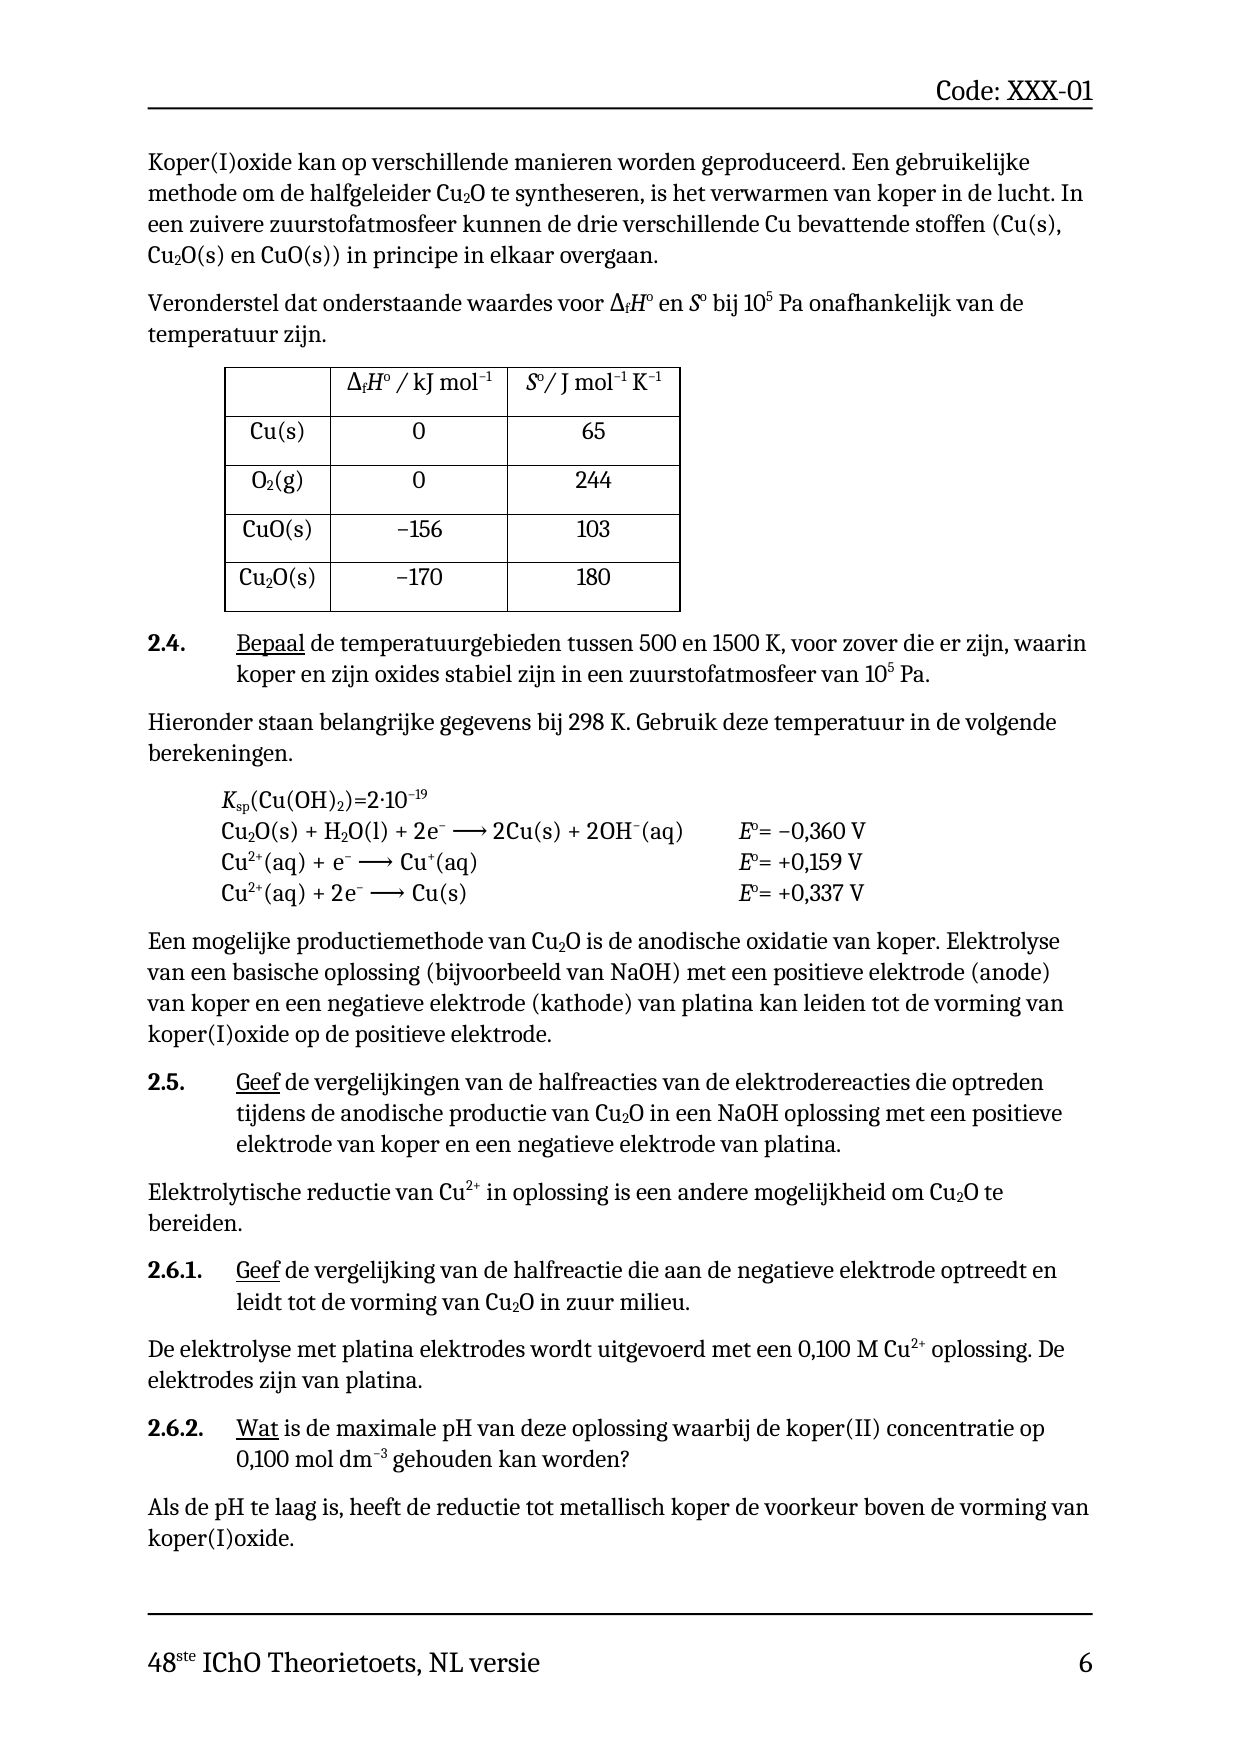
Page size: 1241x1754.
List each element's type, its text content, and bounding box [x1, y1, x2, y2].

table_cell Cu2O(s) [226, 563, 330, 611]
table_cell 103 [508, 515, 679, 562]
table_cell CuO(s) [226, 515, 330, 562]
table_cell O2(g) [226, 466, 330, 513]
table_cell 244 [508, 466, 679, 513]
table_cell Cu(s) [226, 417, 330, 465]
text Elektrolytische reductie van Cu2+ in oplossing is een andere mogelijkheid om Cu2O te bereiden. [148, 1178, 1093, 1237]
text 2.4. Bepaal de temperatuurgebieden tussen 500 en 1500 K, voor zover die er zijn, waarin koper en zijn oxides stabiel zijn in een zuurstofatmosfeer van 105 Pa. [148, 629, 1093, 688]
text Ksp(Cu(OH)2)=2∙10−19 Cu2O(s) + H2O(l) + 2 e− ⟶ 2 Cu(s) + 2 OH−(aq) Eo= −0,360 V Cu2+(aq) + e− ⟶ Cu+(aq) Eo= +0,159 V Cu2+(aq) + 2 e− ⟶ Cu(s) Eo= +0,337 V [221, 786, 1093, 908]
table_cell 0 [331, 466, 507, 513]
table_header So/ J mol−1 K−1 [508, 368, 679, 416]
table_cell 180 [508, 563, 679, 611]
text Een mogelijke productiemethode van Cu2O is de anodische oxidatie van koper. Elektrolyse van een basische oplossing (bijvoorbeeld van NaOH) met een positieve elektrode (anode) van koper en een negatieve elektrode (kathode) van platina kan leiden tot de vorming van koper(I)oxide op de positieve elektrode. [148, 927, 1093, 1049]
text 2.5. Geef de vergelijkingen van de halfreacties van de elektrodereacties die optreden tijdens de anodische productie van Cu2O in een NaOH oplossing met een positieve elektrode van koper en een negatieve elektrode van platina. [148, 1068, 1093, 1159]
table_cell 0 [331, 417, 507, 465]
text 2.6.1. Geef de vergelijking van de halfreactie die aan de negatieve elektrode optreedt en leidt tot de vorming van Cu2O in zuur milieu. [148, 1256, 1093, 1316]
text Koper(I)oxide kan op verschillende manieren worden geproduceerd. Een gebruikelijke methode om de halfgeleider Cu2O te syntheseren, is het verwarmen van koper in de lucht. In een zuivere zuurstofatmosfeer kunnen de drie verschillende Cu bevattende stoffen (Cu(s), Cu2O(s) en CuO(s)) in principe in elkaar overgaan. [148, 148, 1093, 269]
table_cell −156 [331, 515, 507, 562]
table_cell 65 [508, 417, 679, 465]
text Veronderstel dat onderstaande waardes voor ΔfHo en So bij 105 Pa onafhankelijk van de temperatuur zijn. [148, 288, 1093, 348]
text De elektrolyse met platina elektrodes wordt uitgevoerd met een 0,100 M Cu2+ oplossing. De elektrodes zijn van platina. [148, 1335, 1093, 1395]
text 2.6.2. Wat is de maximale pH van deze oplossing waarbij de koper(II) concentratie op 0,100 mol dm−3 gehouden kan worden? [148, 1414, 1093, 1474]
table_header ΔfHo / kJ mol−1 [331, 368, 507, 416]
text Als de pH te laag is, heeft de reductie tot metallisch koper de voorkeur boven de vorming van koper(I)oxide. [148, 1493, 1093, 1552]
text Hieronder staan belangrijke gegevens bij 298 K. Gebruik deze temperatuur in de volgende berekeningen. [148, 707, 1093, 767]
table_header [226, 368, 330, 416]
table_cell −170 [331, 563, 507, 611]
